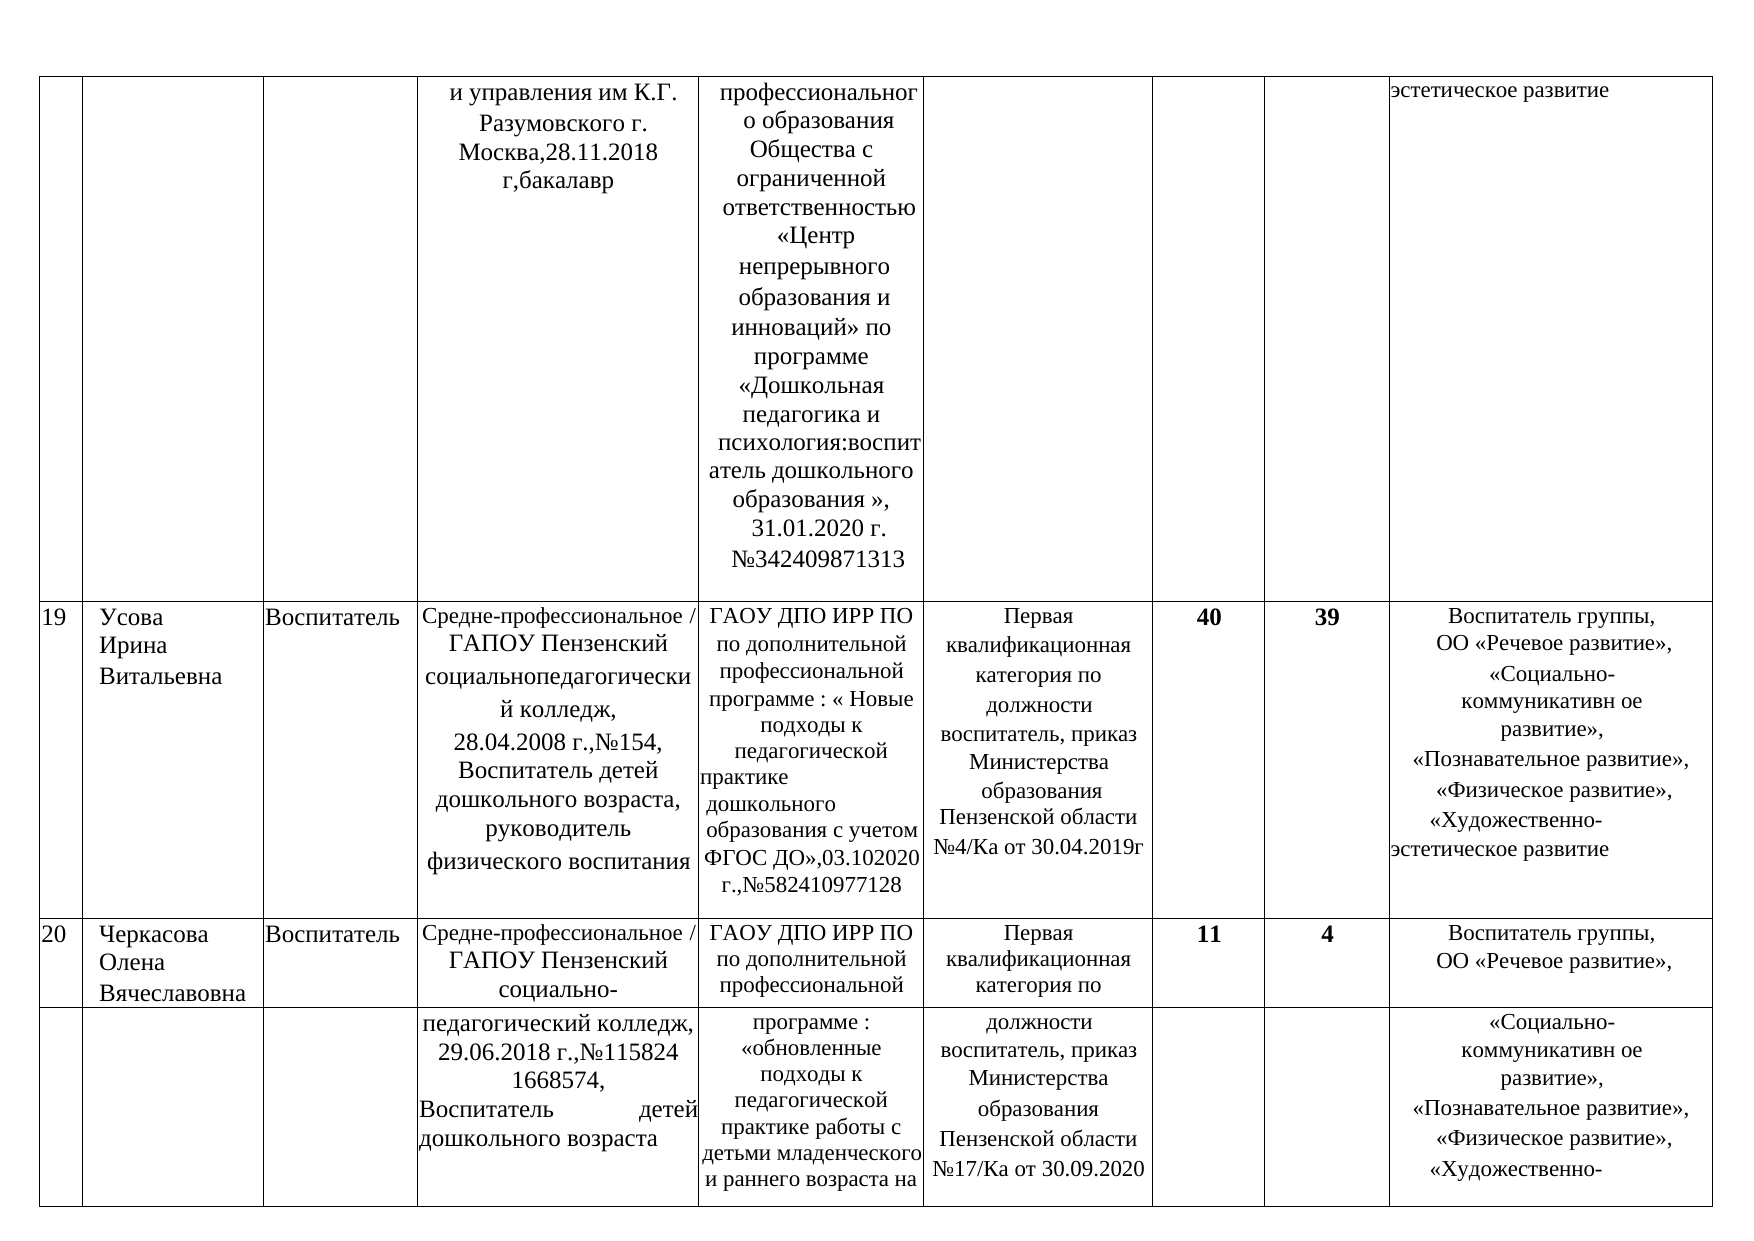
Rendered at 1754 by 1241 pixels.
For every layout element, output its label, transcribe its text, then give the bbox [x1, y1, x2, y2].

table_cell Воспитатель [264, 919, 417, 1007]
table_cell Воспитатель [264, 602, 417, 918]
table_header [924, 77, 1152, 601]
table_header профессиональног о образования Общества с ограниченной ответственностью «Центр непрерывного образования и инноваций» по программе «Дошкольная педагогика и психология:воспит атель дошкольного образования », 31.01.2020 г. №342409871313 [699, 77, 923, 601]
table_cell Воспитатель группы, ОО «Речевое развитие», «Социально- коммуникативн ое развитие», «Познавательное развитие», «Физическое развитие», «Художественно- эстетическое развитие [1390, 602, 1712, 918]
table_cell Усова Ирина Витальевна [83, 602, 263, 918]
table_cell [699, 1008, 923, 1206]
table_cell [1390, 1008, 1712, 1206]
table_header [1265, 77, 1389, 601]
table_header [1153, 77, 1264, 601]
table_cell ГАОУ ДПО ИРР ПО по дополнительной профессиональной [699, 919, 923, 1007]
table_cell [264, 1008, 417, 1206]
table_header [83, 77, 263, 601]
table_cell Черкасова Олена Вячеславовна [83, 919, 263, 1007]
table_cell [924, 1008, 1152, 1206]
table_cell [40, 1008, 82, 1206]
table_header [40, 77, 82, 601]
table_cell [1265, 1008, 1389, 1206]
table_header [264, 77, 417, 601]
table_cell Первая квалификационная категория по [924, 919, 1152, 1007]
table_header эстетическое развитие [1390, 77, 1712, 601]
table_header и управления им К.Г. Разумовского г. Москва,28.11.2018 г,бакалавр [418, 77, 698, 601]
table_cell [1153, 1008, 1264, 1206]
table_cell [418, 1008, 698, 1206]
table_cell Воспитатель группы, ОО «Речевое развитие», [1390, 919, 1712, 1007]
table_cell Средне-профессиональное / ГАПОУ Пензенский социальнопедагогический колледж, 28.04.2008 г.,№154, Воспитатель детей дошкольного возраста, руководитель физического воспитания [418, 602, 698, 918]
table_cell 40 [1153, 602, 1264, 918]
table_cell Средне-профессиональное / ГАПОУ Пензенский социально- [418, 919, 698, 1007]
table_cell 20 [40, 919, 82, 1007]
table_cell 19 [40, 602, 82, 918]
table_cell [83, 1008, 263, 1206]
table_cell Первая квалификационная категория по должности воспитатель, приказ Министерства образования Пензенской области №4/Ка от 30.04.2019г [924, 602, 1152, 918]
table_cell ГАОУ ДПО ИРР ПО по дополнительной профессиональной программе : « Новые подходы к педагогической практике дошкольного образования с учетом ФГОС ДО»,03.102020 г.,№582410977128 [699, 602, 923, 918]
table_cell 11 [1153, 919, 1264, 1007]
table_cell 4 [1265, 919, 1389, 1007]
table_cell 39 [1265, 602, 1389, 918]
